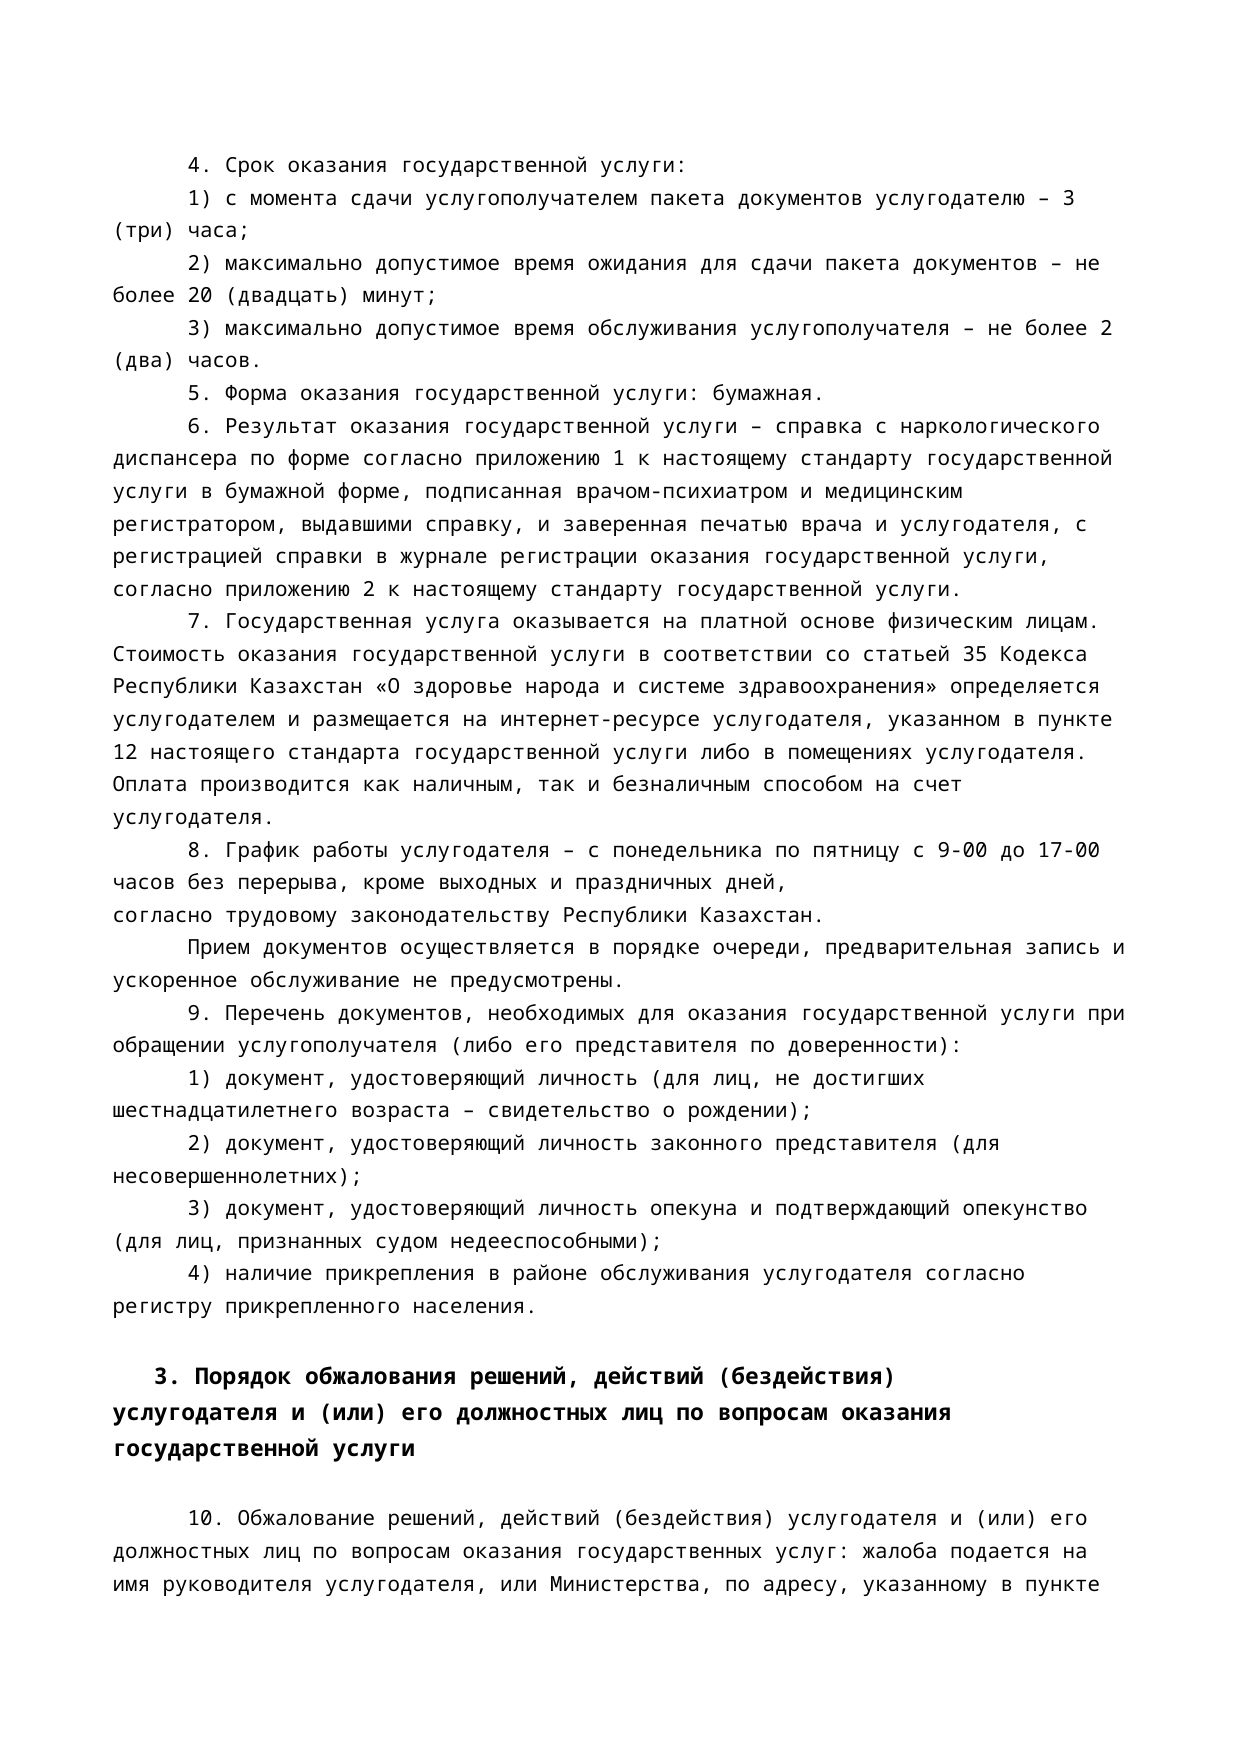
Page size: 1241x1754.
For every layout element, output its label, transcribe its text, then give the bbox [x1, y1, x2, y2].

text 3. Порядок обжалования решений, действий (бездействия) услугодателя и (или) его должностных лиц по вопросам оказания государственной услуги [112, 1360, 1128, 1463]
text 4. Срок оказания государственной услуги: 1) с момента сдачи услугополучателем пакета документов услугодателю – 3 (три) часа; 2) максимально допустимое время ожидания для сдачи пакета документов – не более 20 (двадцать) минут; 3) максимально допустимое время обслуживания услугополучателя – не более 2 (два) часов. 5. Форма оказания государственной услуги: бумажная. 6. Результат оказания государственной услуги – справка с наркологического диспансера по форме согласно приложению 1 к настоящему стандарту государственной услуги в бумажной форме, подписанная врачом-психиатром и медицинским регистратором, выдавшими справку, и заверенная печатью врача и услугодателя, с регистрацией справки в журнале регистрации оказания государственной услуги, согласно приложению 2 к настоящему стандарту государственной услуги. 7. Государственная услуга оказывается на платной основе физическим лицам. Стоимость оказания государственной услуги в соответствии со статьей 35 Кодекса Республики Казахстан «О здоровье народа и системе здравоохранения» определяется услугодателем и размещается на интернет-ресурсе услугодателя, указанном в пункте 12 настоящего стандарта государственной услуги либо в помещениях услугодателя. Оплата производится как наличным, так и безналичным способом на счет услугодателя. 8. График работы услугодателя – с понедельника по пятницу с 9-00 до 17-00 часов без перерыва, кроме выходных и праздничных дней, согласно трудовому законодательству Республики Казахстан. Прием документов осуществляется в порядке очереди, предварительная запись и ускоренное обслуживание не предусмотрены. 9. Перечень документов, необходимых для оказания государственной услуги при обращении услугополучателя (либо его представителя по доверенности): 1) документ, удостоверяющий личность (для лиц, не достигших шестнадцатилетнего возраста – свидетельство о рождении); 2) документ, удостоверяющий личность законного представителя (для несовершеннолетних); 3) документ, удостоверяющий личность опекуна и подтверждающий опекунство (для лиц, признанных судом недееспособными); 4) наличие прикрепления в районе обслуживания услугодателя согласно регистру прикрепленного населения. [112, 150, 1128, 1319]
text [112, 1503, 1128, 1597]
